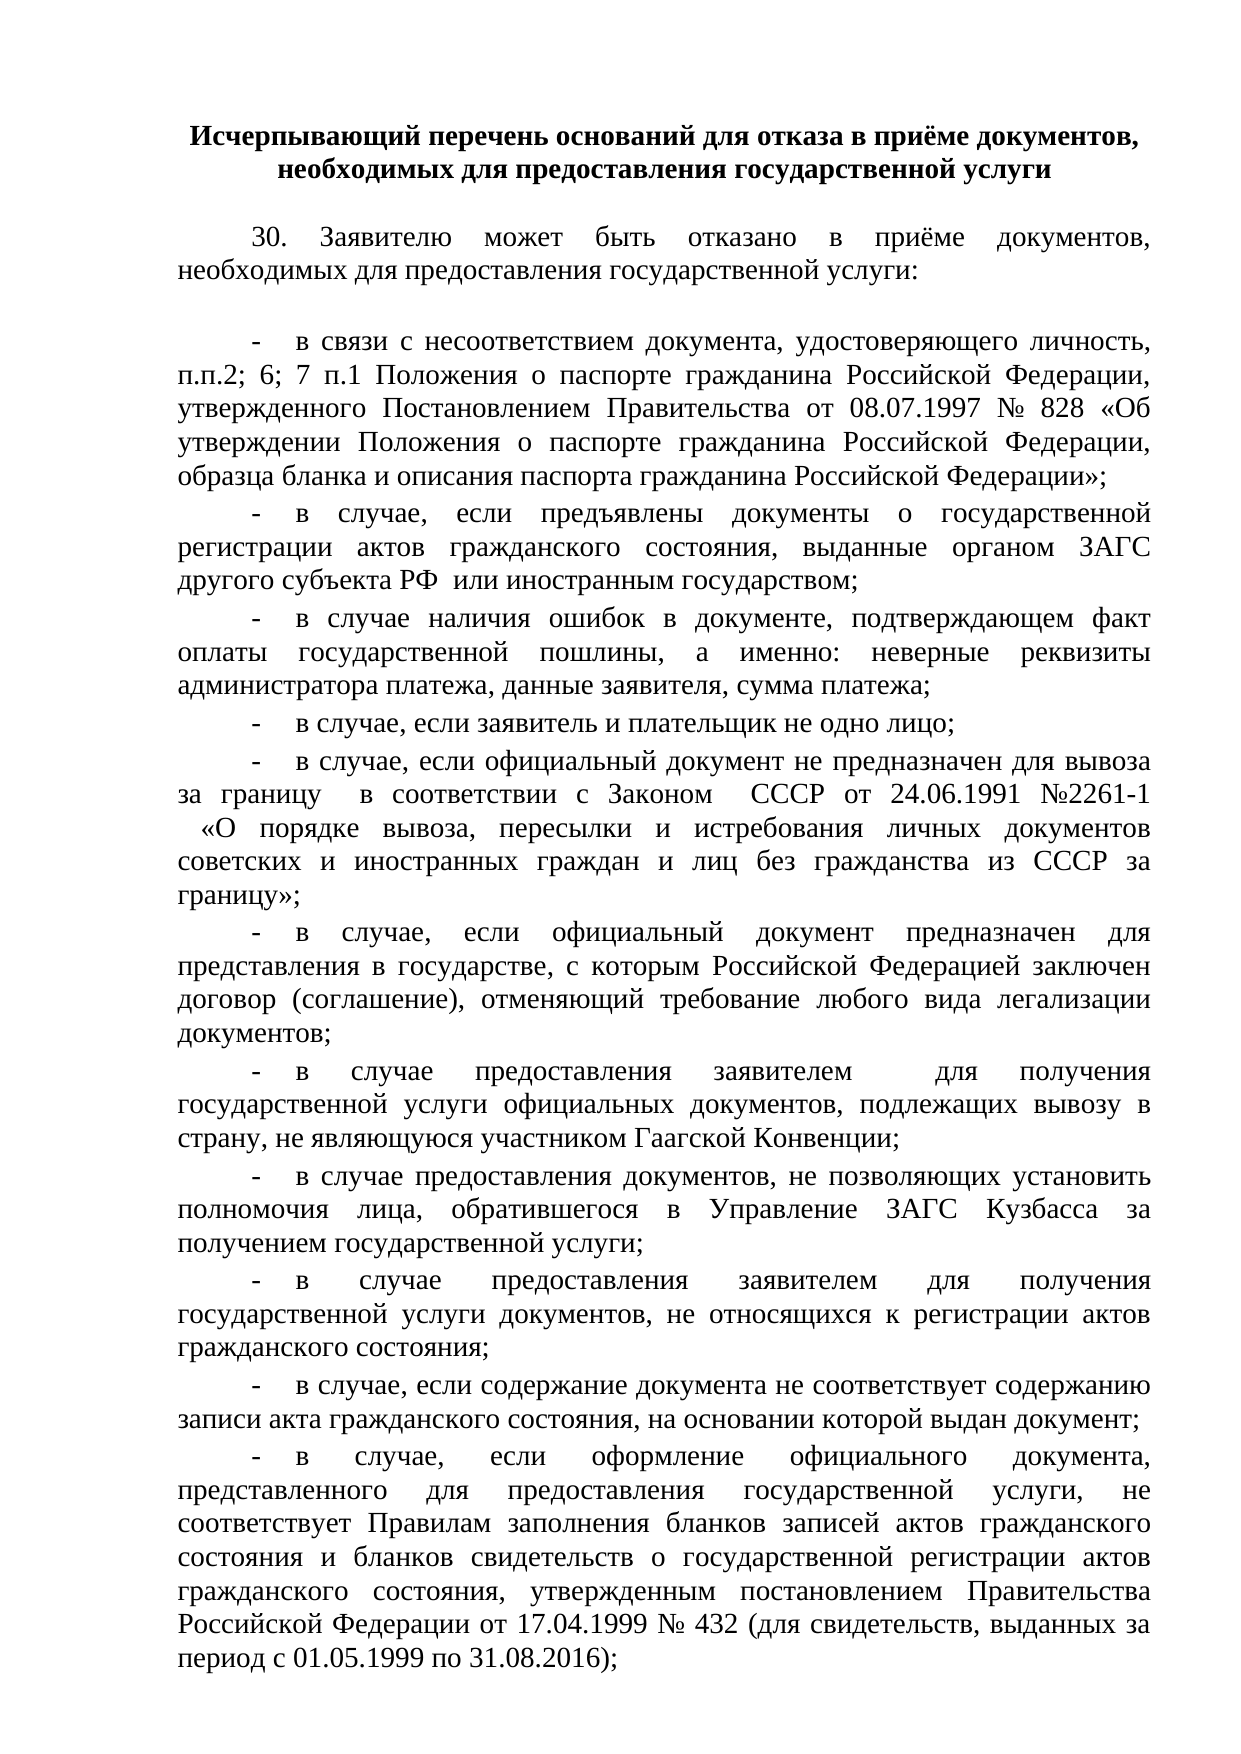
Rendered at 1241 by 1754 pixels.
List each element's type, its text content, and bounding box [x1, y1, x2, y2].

list в случае предоставления заявителем для получения государственной услуги официальных документов, подлежащих вывозу в страну, не являющуюся участником Гаагской Конвенции; [177, 1053, 1152, 1153]
list в случае предоставления заявителем для получения государственной услуги документов, не относящихся к регистрации актов гражданского состояния; [177, 1262, 1152, 1363]
list в случае, если содержание документа не соответствует содержанию записи акта гражданского состояния, на основании которой выдан документ; [177, 1367, 1152, 1434]
list в связи с несоответствием документа, удостоверяющего личность, п.п.2; 6; 7 п.1 Положения о паспорте гражданина Российской Федерации, утвержденного Постановлением Правительства от 08.07.1997 № 828 «Об утверждении Положения о паспорте гражданина Российской Федерации, образца бланка и описания паспорта гражданина Российской Федерации»; [177, 323, 1152, 491]
list в случае, если оформление официального документа, представленного для предоставления государственной услуги, не соответствует Правилам заполнения бланков записей актов гражданского состояния и бланков свидетельств о государственной регистрации актов гражданского состояния, утвержденным постановлением Правительства Российской Федерации от 17.04.1999 № 432 (для свидетельств, выданных за период с 01.05.1999 по 31.08.2016); [177, 1438, 1152, 1673]
text 30. Заявителю может быть отказано в приёме документов, необходимых для предоставления государственной услуги: [177, 219, 1152, 286]
list в случае, если предъявлены документы о государственной регистрации актов гражданского состояния, выданные органом ЗАГС другого субъекта РФ или иностранным государством; [177, 495, 1152, 596]
list в случае предоставления документов, не позволяющих установить полномочия лица, обратившегося в Управление ЗАГС Кузбасса за получением государственной услуги; [177, 1158, 1152, 1258]
list в случае, если официальный документ предназначен для представления в государстве, с которым Российской Федерацией заключен договор (соглашение), отменяющий требование любого вида легализации документов; [177, 914, 1152, 1049]
text Исчерпывающий перечень оснований для отказа в приёме документов, необходимых для предоставления государственной услуги [177, 118, 1152, 185]
list в случае, если заявитель и плательщик не одно лицо; [177, 705, 1152, 738]
list в случае наличия ошибок в документе, подтверждающем факт оплаты государственной пошлины, а именно: неверные реквизиты администратора платежа, данные заявителя, сумма платежа; [177, 600, 1152, 701]
list в случае, если официальный документ не предназначен для вывоза за границу в соответствии с Законом СССР от 24.06.1991 №2261-1 «О порядке вывоза, пересылки и истребования личных документов советских и иностранных граждан и лиц без гражданства из СССР за границу»; [177, 743, 1152, 910]
